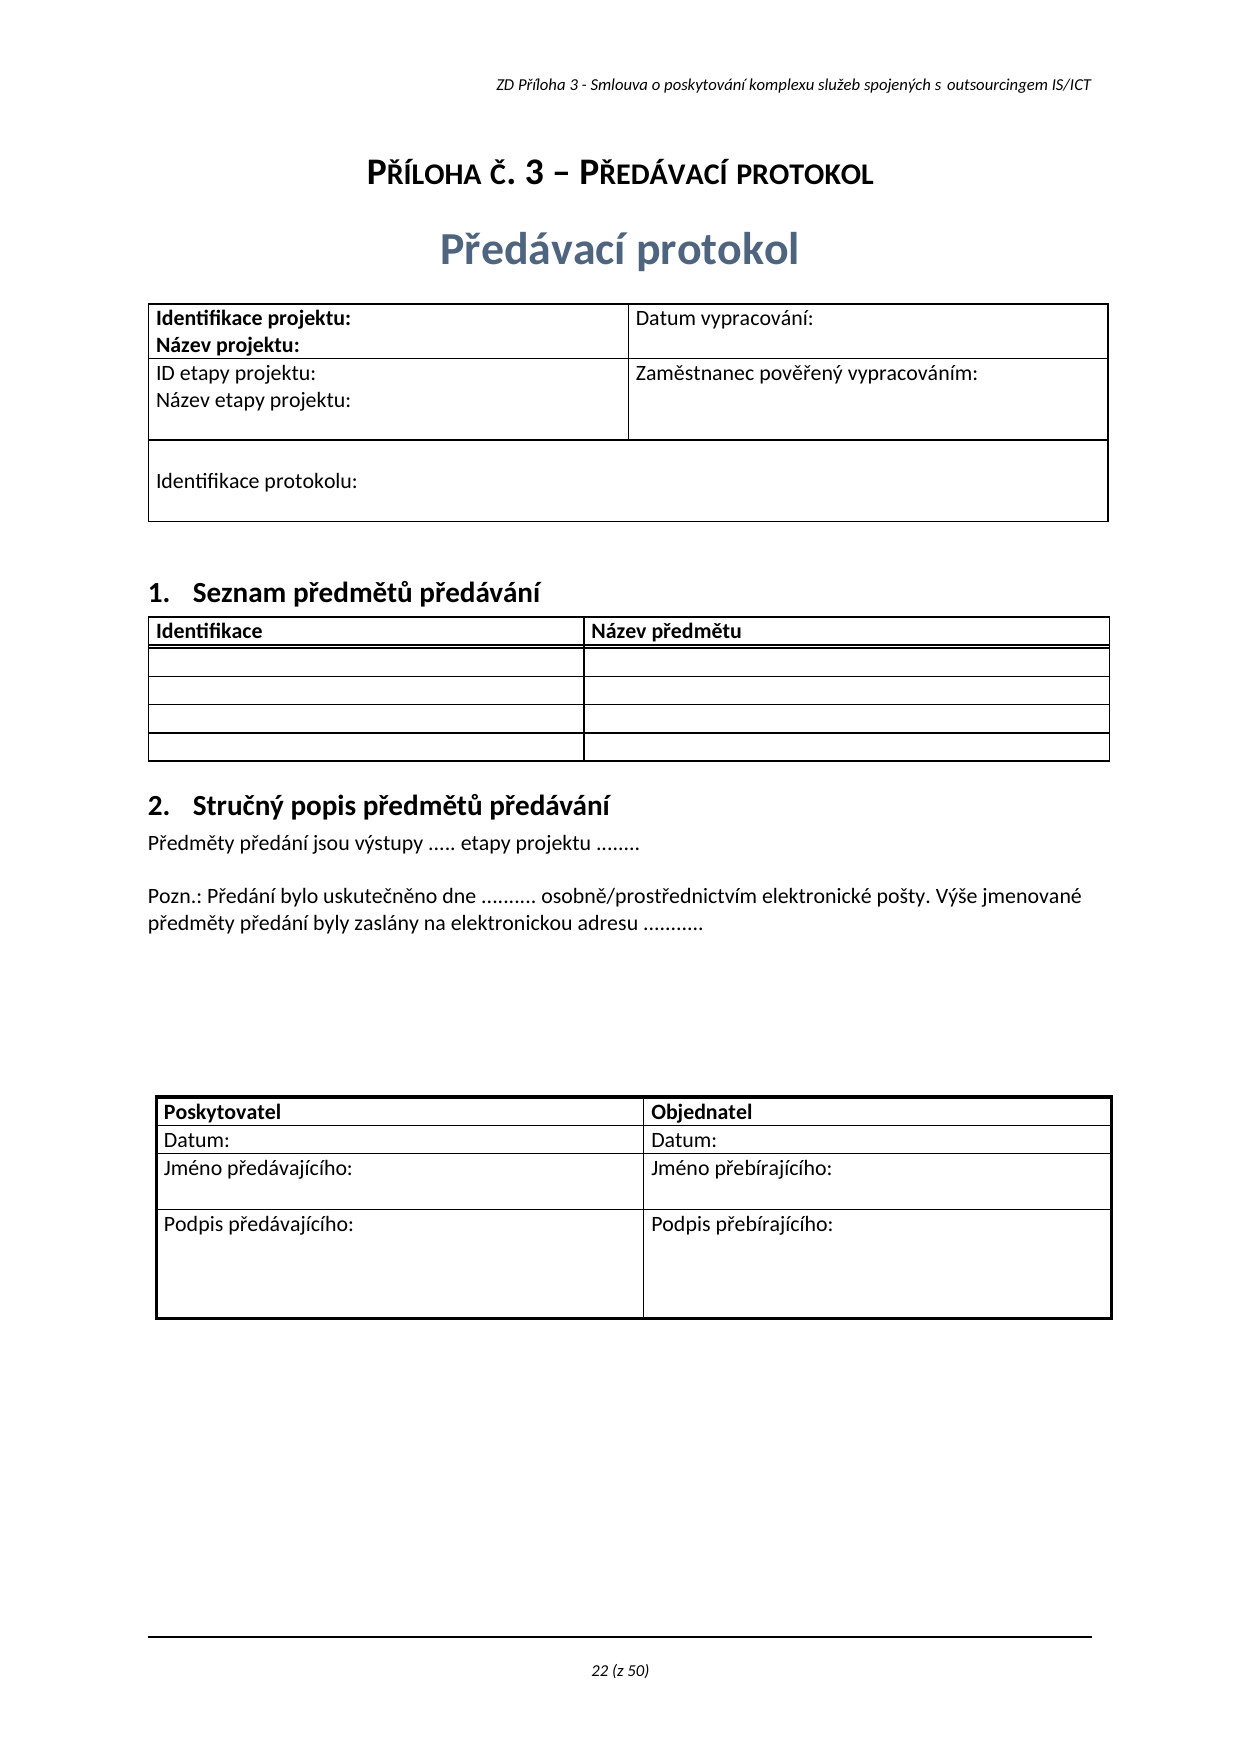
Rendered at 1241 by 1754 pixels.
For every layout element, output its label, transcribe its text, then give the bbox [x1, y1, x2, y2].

text Předměty předání jsou výstupy ..... etapy projektu ........ [148, 829, 1092, 855]
table_cell Podpis předávajícího: [158, 1210, 643, 1317]
table_cell Jméno předávajícího: [158, 1154, 643, 1209]
table_header Identifikace [149, 618, 583, 644]
table_cell [585, 677, 1109, 704]
text Předávací protokol [148, 220, 1092, 276]
table_cell [149, 705, 583, 732]
table_header Poskytovatel [158, 1099, 643, 1125]
table_cell Zaměstnanec pověřený vypracováním: [629, 359, 1107, 439]
table_header Identifikace projektu: Název projektu: [149, 305, 628, 358]
table_cell Jméno přebírajícího: [644, 1154, 1110, 1209]
table_cell [585, 734, 1109, 760]
text Pozn.: Předání bylo uskutečněno dne .......... osobně/prostřednictvím elektronické pošty. Výše jmenované předměty předání byly zaslány na elektronickou adresu ........... [148, 882, 1092, 935]
table_cell Podpis přebírajícího: [644, 1210, 1110, 1317]
text Příloha č. 3 – Předávací protokol [148, 148, 1092, 193]
table_cell Identifikace protokolu: [149, 441, 1107, 521]
subtitle Stručný popis předmětů předávání [148, 787, 1092, 822]
table_header Název předmětu [585, 618, 1109, 644]
subtitle Seznam předmětů předávání [148, 574, 1092, 610]
table_cell [585, 705, 1109, 732]
table_cell ID etapy projektu: Název etapy projektu: [149, 359, 628, 439]
table_cell Datum: [644, 1126, 1110, 1153]
table_cell [149, 677, 583, 704]
table_header Datum vypracování: [629, 305, 1107, 358]
table_cell [149, 734, 583, 760]
table_cell [149, 649, 583, 676]
table_header Objednatel [644, 1099, 1110, 1125]
table_cell Datum: [158, 1126, 643, 1153]
table_cell [585, 649, 1109, 676]
